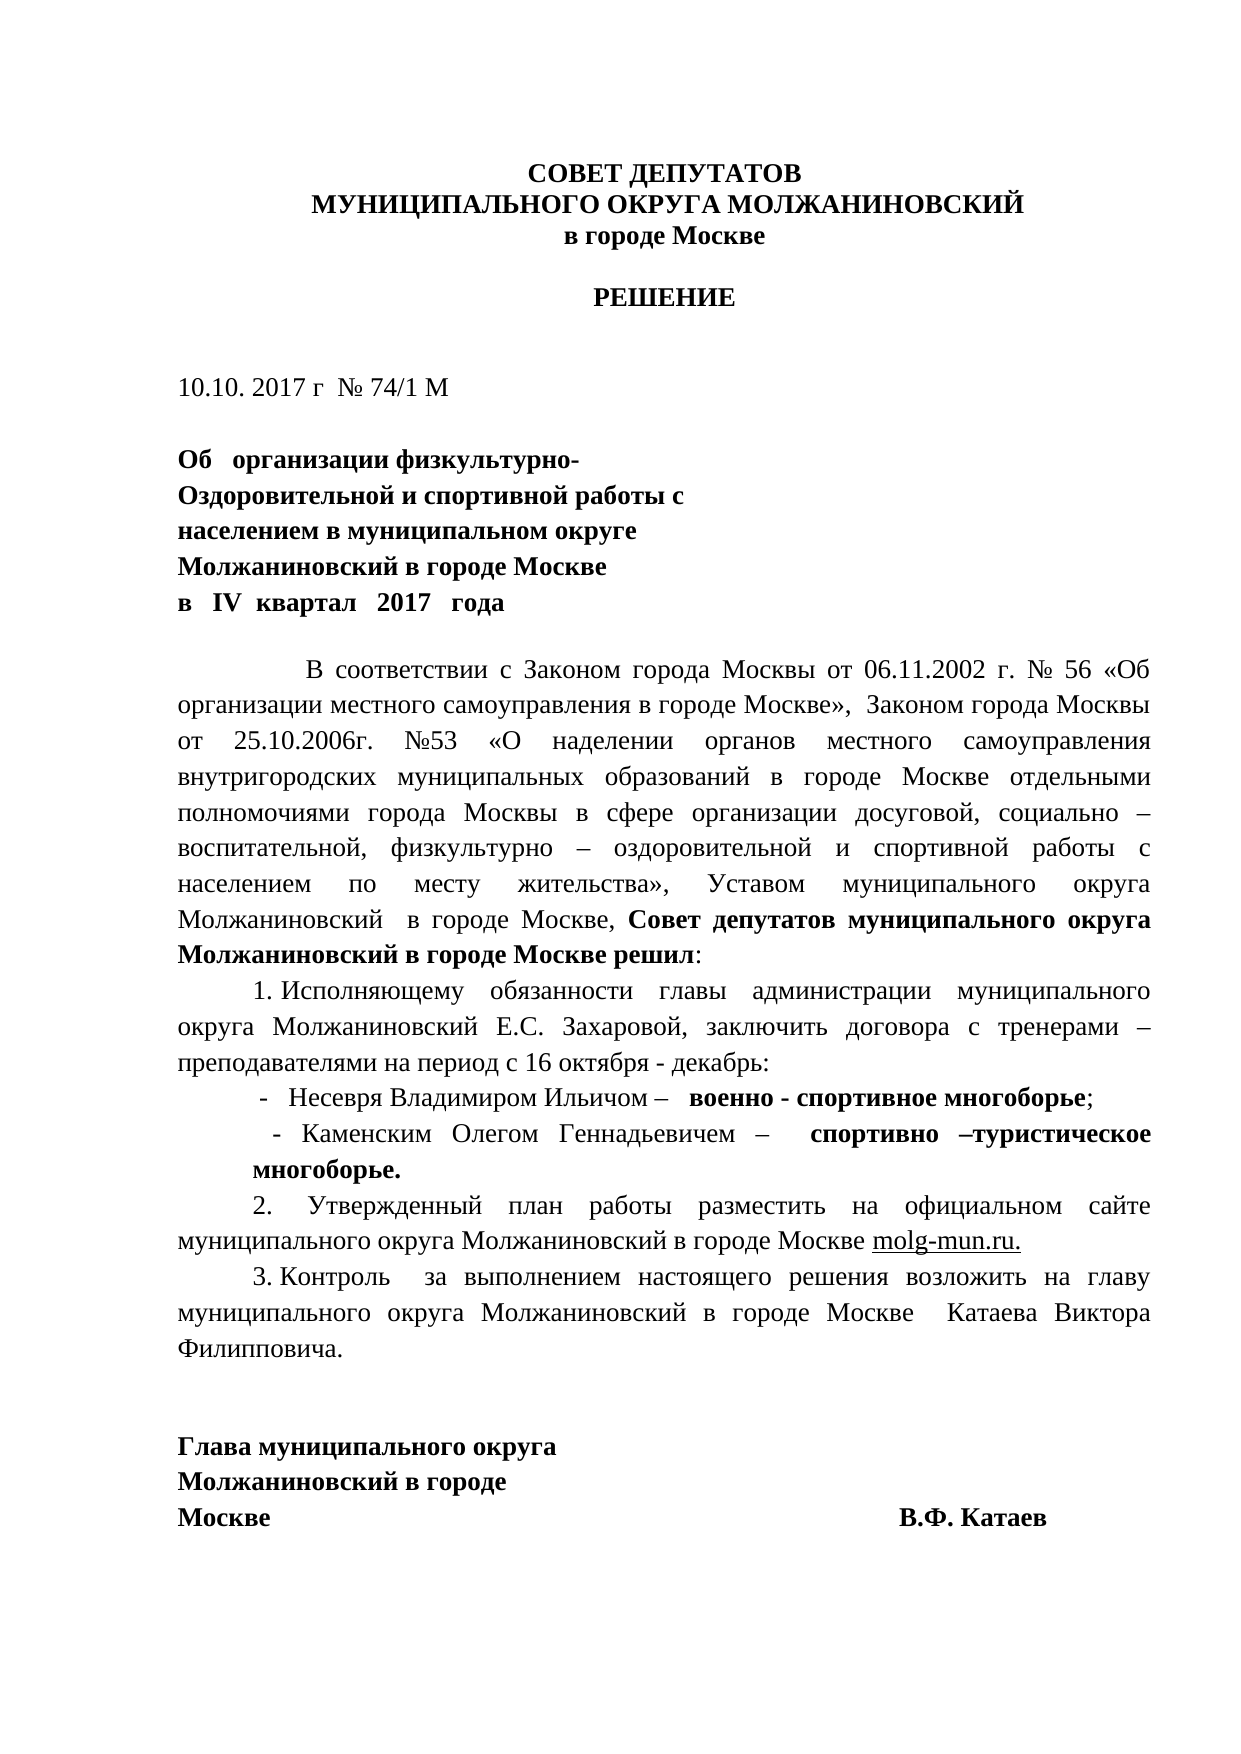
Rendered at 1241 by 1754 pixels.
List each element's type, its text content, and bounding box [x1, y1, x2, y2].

text - Несевря Владимиром Ильичом – военно - спортивное многоборье; [252, 1082, 1152, 1113]
list Утвержденный план работы разместить на официальном сайте муниципального округа Молжаниновский в городе Москве molg-mun.ru. [177, 1189, 1152, 1256]
text МУНИЦИПАЛЬНОГО ОКРУГА МОЛЖАНИНОВСКИЙ [177, 188, 1152, 219]
text РЕШЕНИЕ [177, 281, 1152, 312]
text в IV квартал 2017 года [177, 586, 753, 617]
text Молжаниновский в городе Москве [177, 550, 753, 581]
text 3. Контроль за выполнением настоящего решения возложить на главу муниципального округа Молжаниновский в городе Москве Катаева Виктора Филипповича. [177, 1260, 1152, 1363]
text Оздоровительной и спортивной работы с населением в муниципальном округе [177, 479, 753, 546]
text В соответствии с Законом города Москвы от 06.11.2002 г. № 56 «Об организации местного самоуправления в городе Москве», Законом города Москвы от 25.10.2006г. №53 «О наделении органов местного самоуправления внутригородских муниципальных образований в городе Москве отдельными полномочиями города Москвы в сфере организации досуговой, социально – воспитательной, физкультурно – оздоровительной и спортивной работы с населением по месту жительства», Уставом муниципального округа Молжаниновский в городе Москве, Совет депутатов муниципального округа Молжаниновский в городе Москве решил: [177, 653, 1152, 970]
text - Каменским Олегом Геннадьевичем – спортивно –туристическое многоборье. [252, 1117, 1152, 1184]
text Глава муниципального округа [177, 1430, 1152, 1461]
text Москве В.Ф. Катаев [177, 1501, 1152, 1532]
text в городе Москве [177, 219, 1152, 250]
text СОВЕТ ДЕПУТАТОВ [177, 157, 1152, 188]
text Молжаниновский в городе [177, 1465, 1152, 1497]
text 10.10. 2017 г № 74/1 М [177, 372, 1152, 403]
list Исполняющему обязанности главы администрации муниципального округа Молжаниновский Е.С. Захаровой, заключить договора с тренерами –преподавателями на период с 16 октября - декабрь: [177, 974, 1152, 1077]
text Об организации физкультурно- [177, 443, 753, 474]
